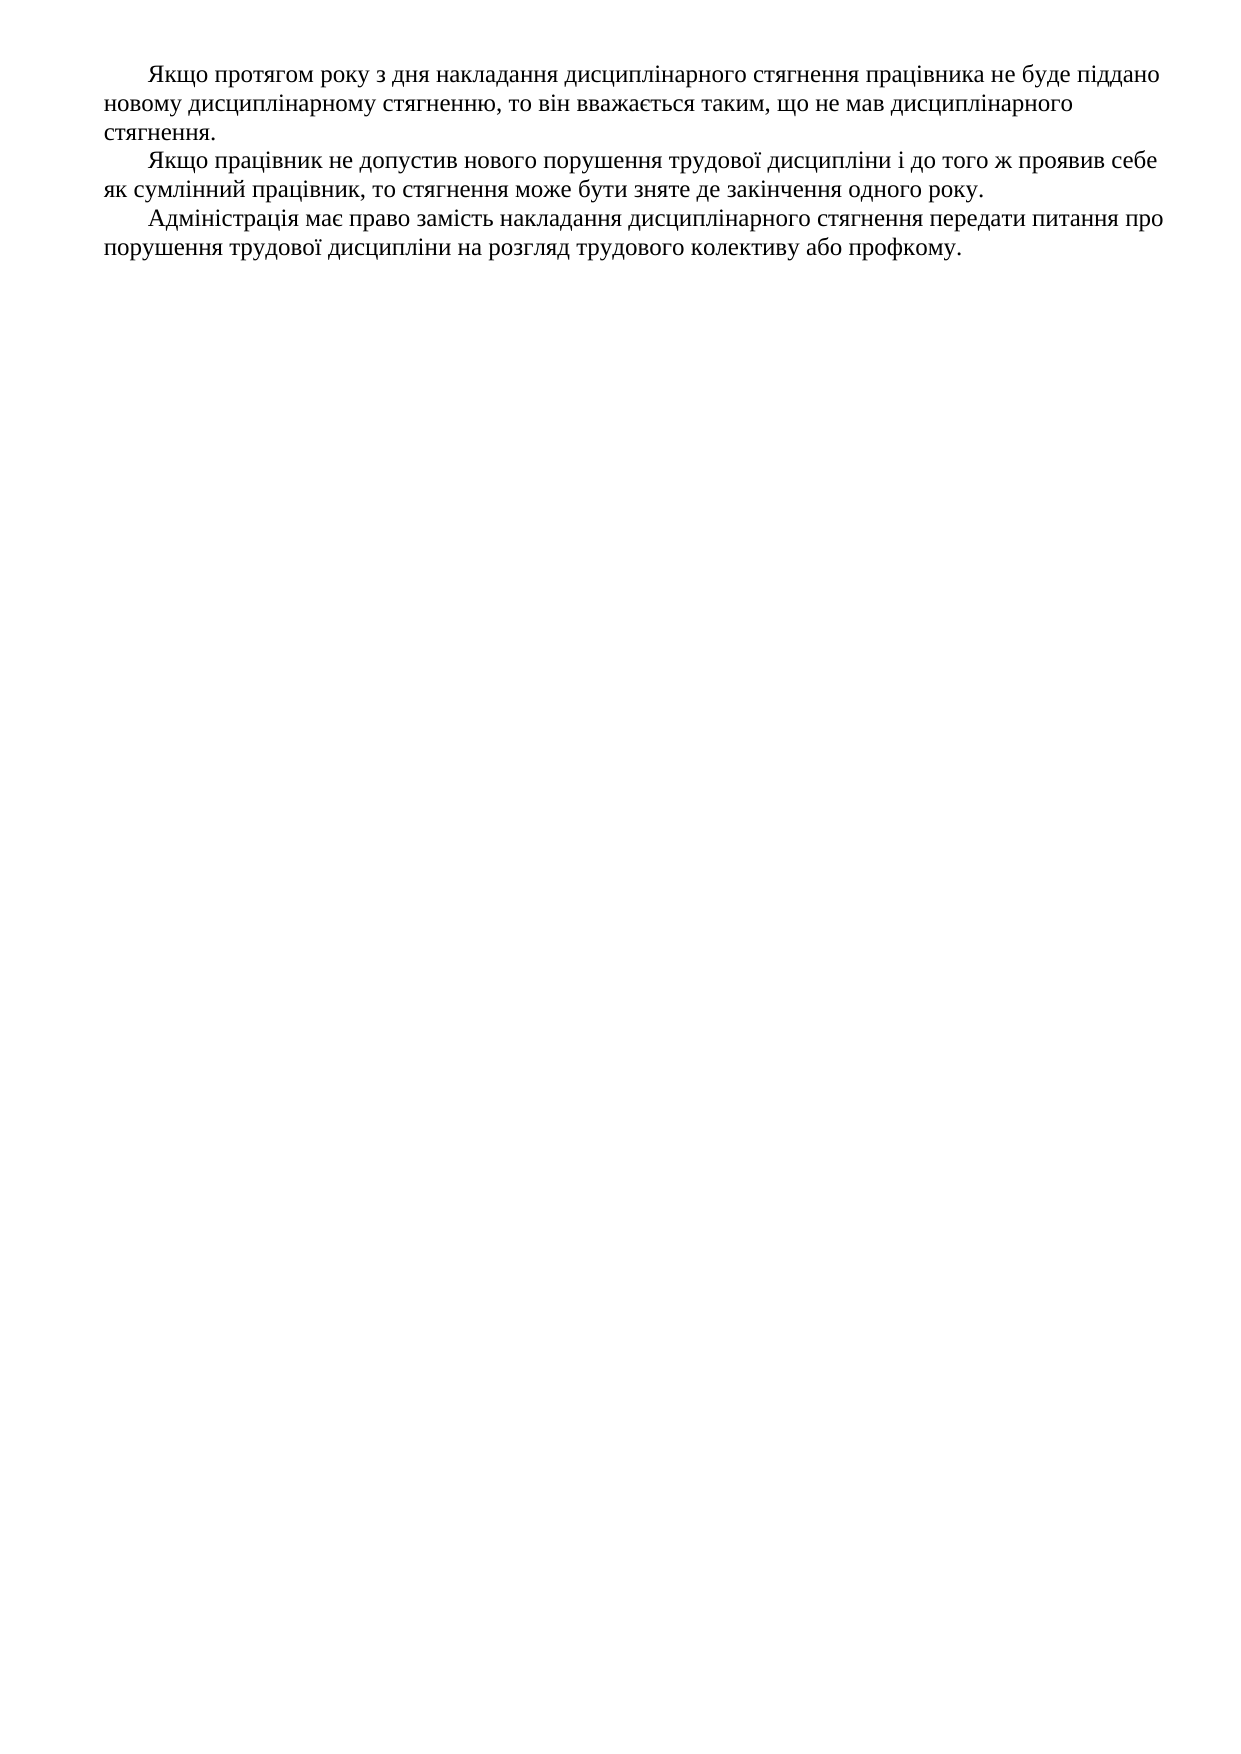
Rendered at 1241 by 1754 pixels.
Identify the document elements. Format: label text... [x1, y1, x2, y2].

text Адміністрація має право замість накладання дисциплінарного стягнення передати питання про порушення трудової дисципліни на розгляд трудового колективу або профкому. [103, 203, 1166, 260]
text Якщо протягом року з дня накладання дисциплінарного стягнення працівника не буде піддано новому дисциплінарному стягненню, то він вважається таким, що не мав дисциплінарного стягнення. [103, 59, 1166, 145]
text Якщо працівник не допустив нового порушення трудової дисципліни і до того ж проявив себе як сумлінний працівник, то стягнення може бути зняте де закінчення одного року. [103, 145, 1166, 203]
